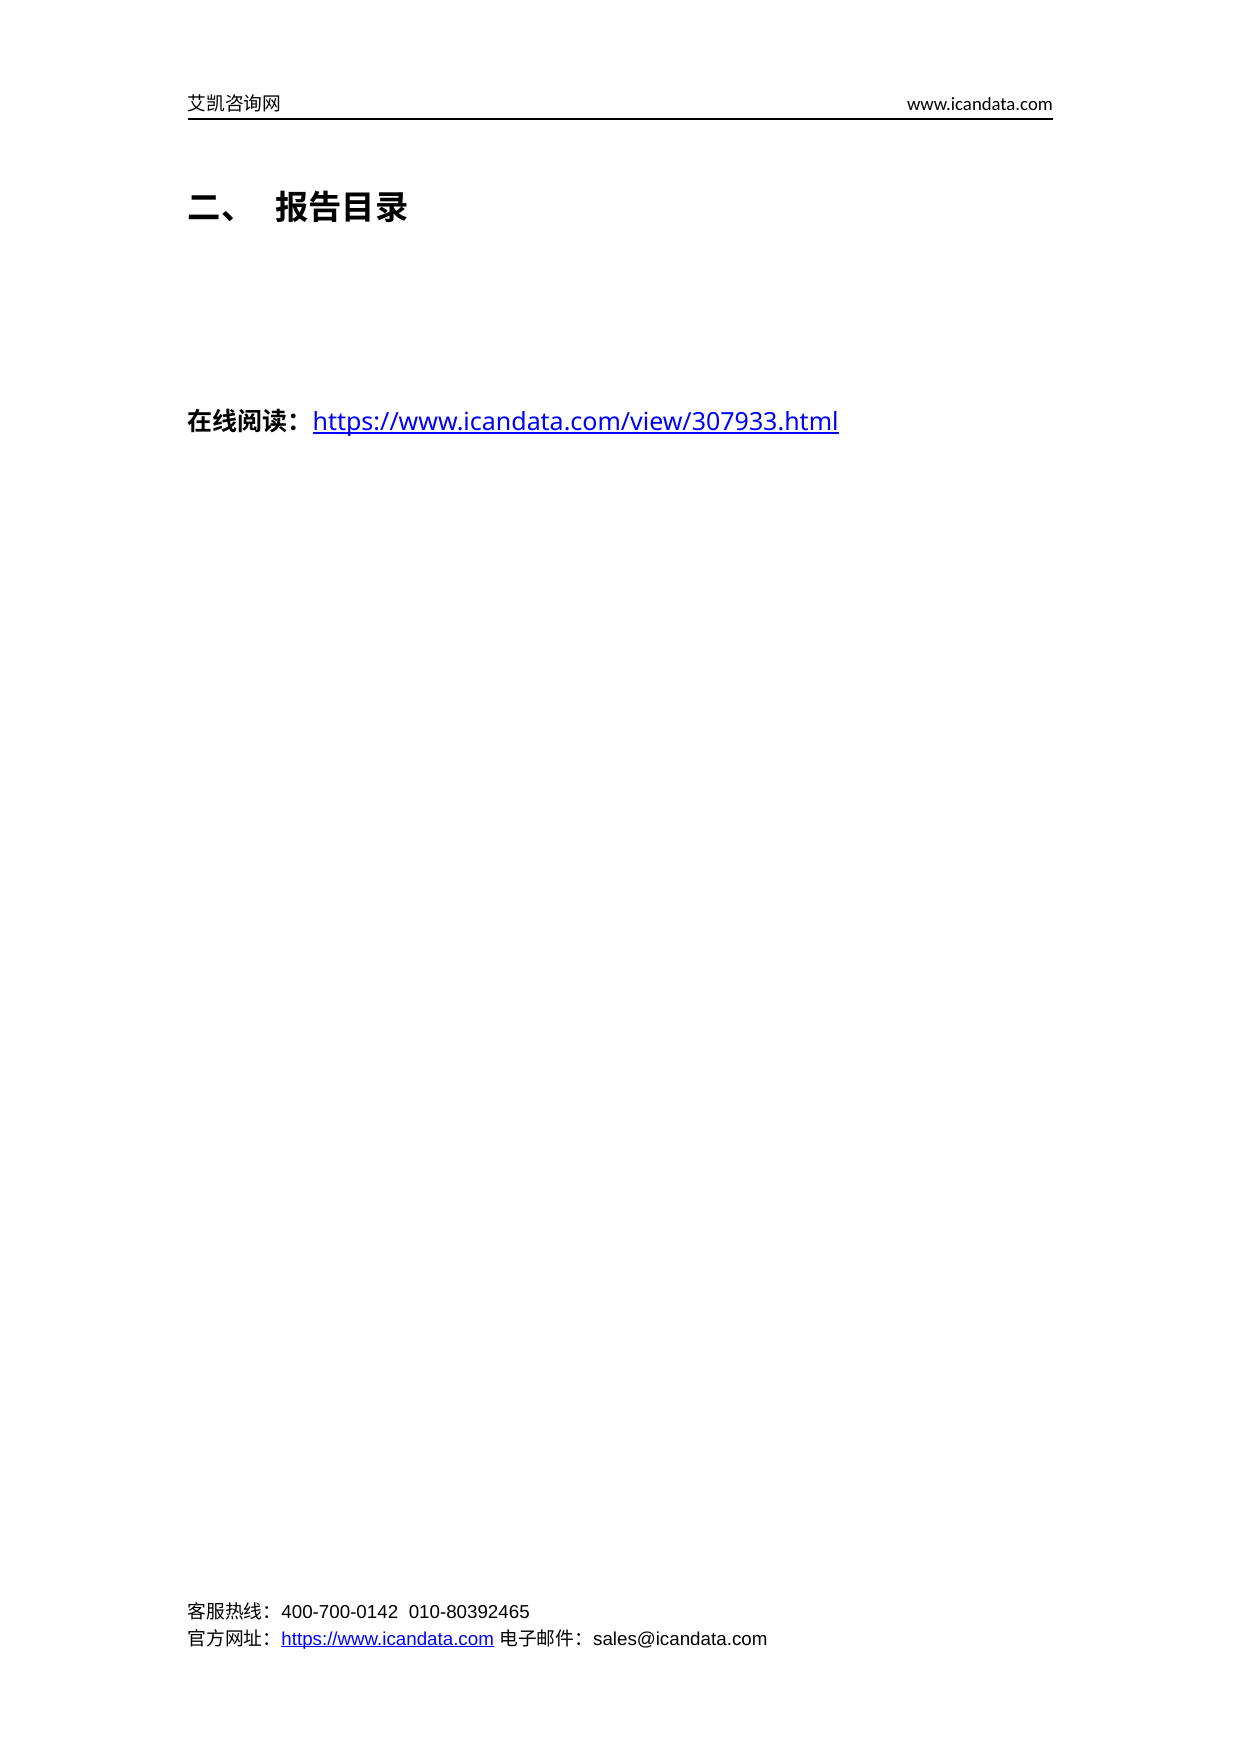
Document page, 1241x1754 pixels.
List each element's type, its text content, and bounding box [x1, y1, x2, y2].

subtitle 报告目录 [187, 172, 1053, 237]
text 在线阅读：https://www.icandata.com/view/307933.html [187, 387, 1053, 452]
